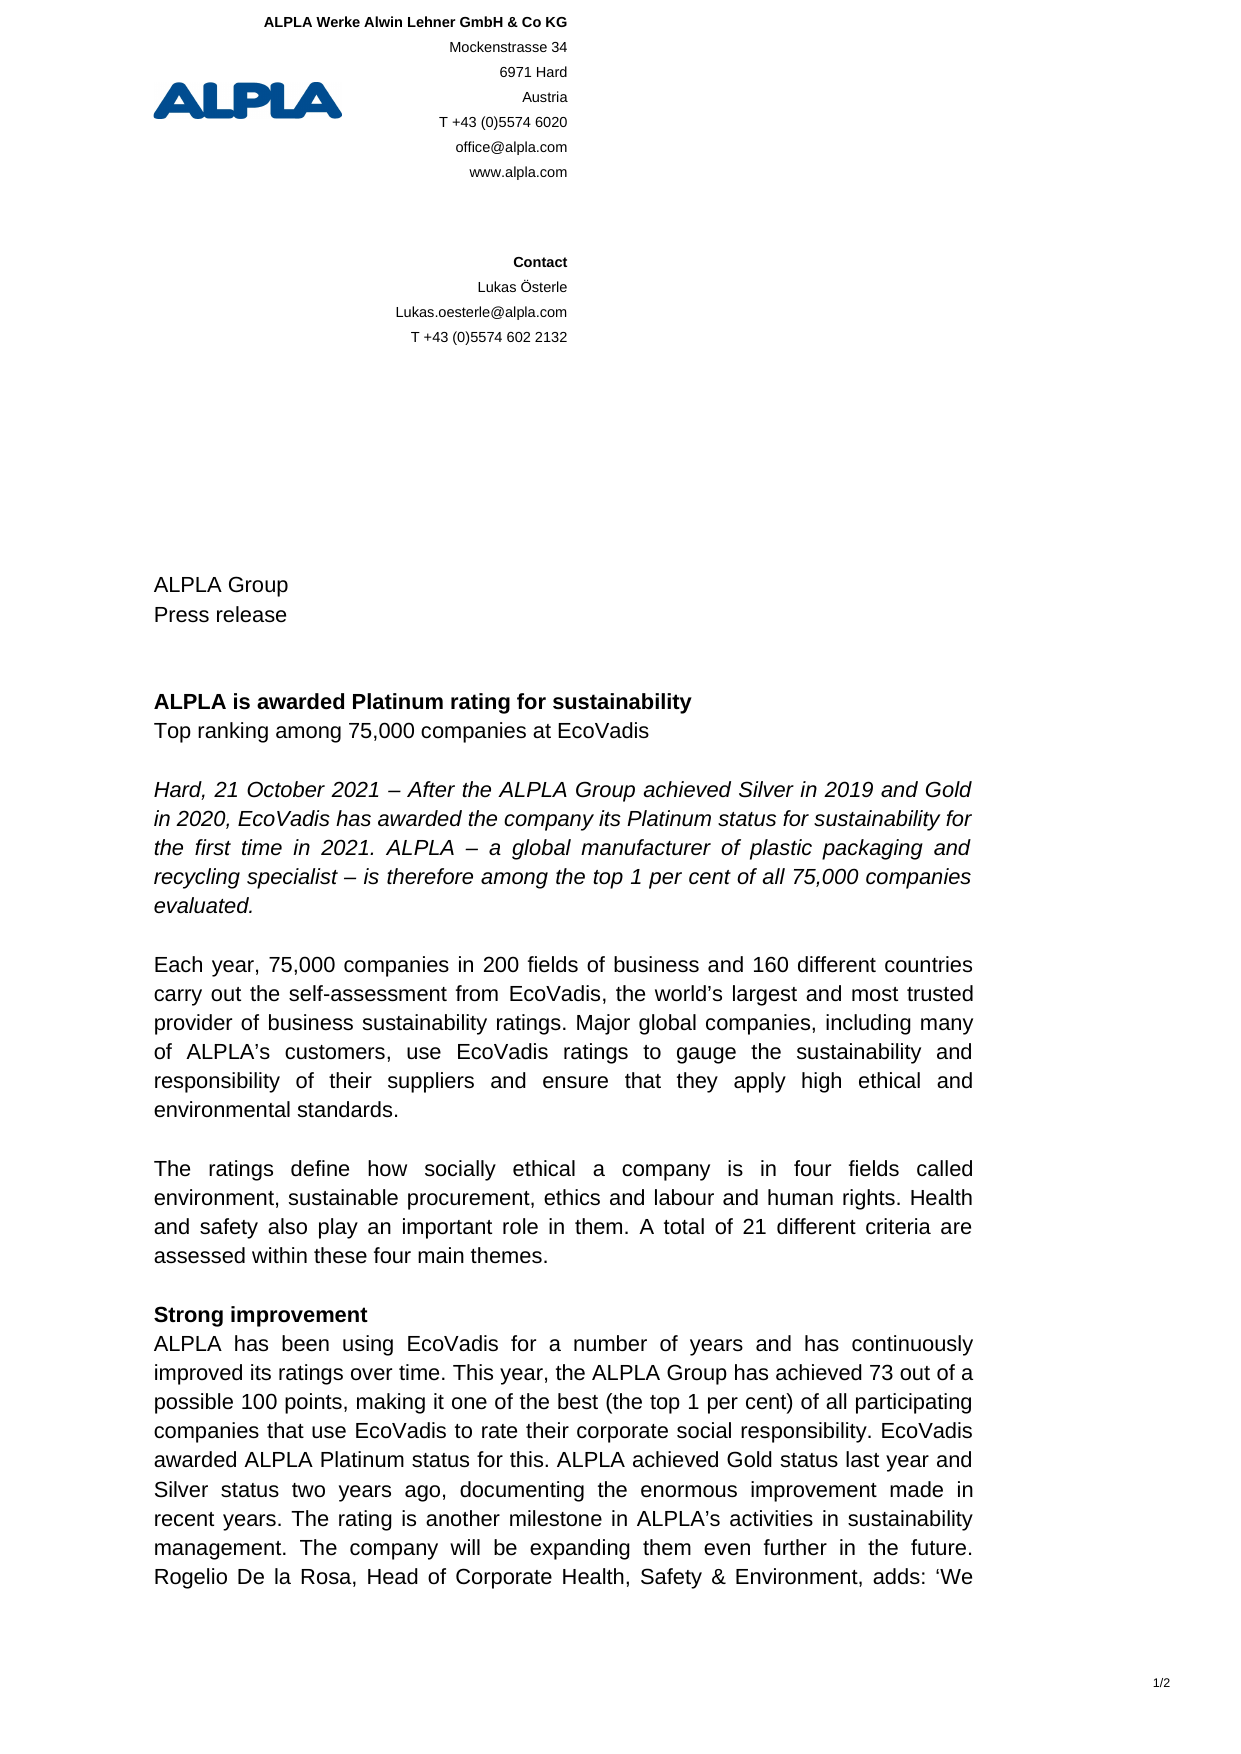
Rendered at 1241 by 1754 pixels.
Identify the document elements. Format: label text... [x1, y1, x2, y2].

text Top ranking among 75,000 companies at EcoVadis [153, 715, 974, 744]
text The ratings define how socially ethical a company is in four fields called environment, sustainable procurement, ethics and labour and human rights. Health and safety also play an important role in them. A total of 21 different criteria are assessed within these four main themes. [153, 1153, 974, 1269]
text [153, 1328, 974, 1590]
text Each year, 75,000 companies in 200 fields of business and 160 different countries carry out the self-assessment from EcoVadis, the world’s largest and most trusted provider of business sustainability ratings. Major global companies, including many of ALPLA’s customers, use EcoVadis ratings to gauge the sustainability and responsibility of their suppliers and ensure that they apply high ethical and environmental standards. [153, 949, 974, 1124]
text Press release [153, 599, 974, 628]
text Strong improvement [153, 1299, 974, 1328]
text ALPLA is awarded Platinum rating for sustainability [153, 686, 974, 715]
text Hard, 21 October 2021 – After the ALPLA Group achieved Silver in 2019 and Gold in 2020, EcoVadis has awarded the company its Platinum status for sustainability for the first time in 2021. ALPLA – a global manufacturer of plastic packaging and recycling specialist – is therefore among the top 1 per cent of all 75,000 companies evaluated. [153, 774, 974, 919]
text ALPLA Group [153, 569, 974, 599]
picture [153, 82, 342, 119]
